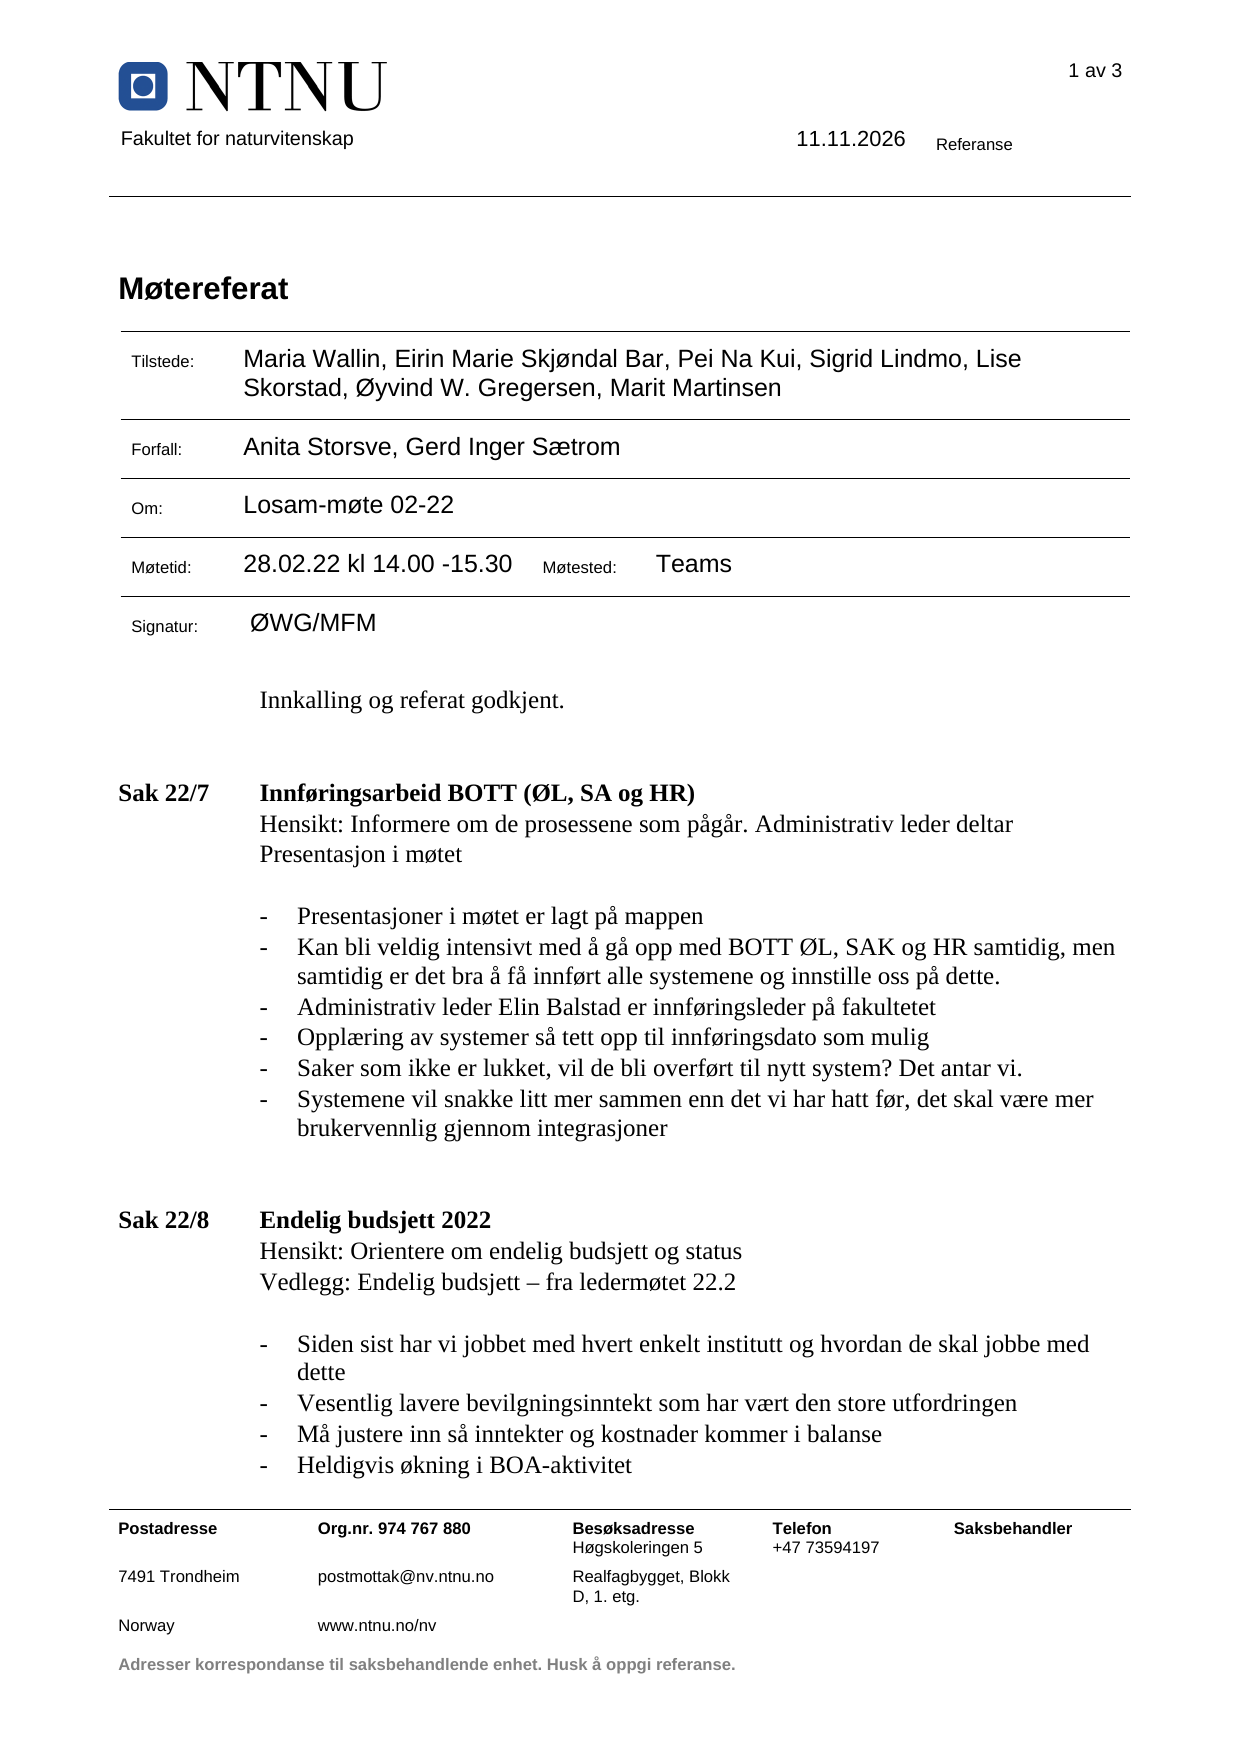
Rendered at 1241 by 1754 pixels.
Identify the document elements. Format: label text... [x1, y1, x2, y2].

list Presentasjoner i møtet er lagt på mappen [259, 901, 1131, 930]
text Innkalling og referat godkjent. [109, 685, 1131, 714]
picture [118, 62, 387, 112]
list Opplæring av systemer så tett opp til innføringsdato som mulig [259, 1022, 1131, 1051]
table_cell Møtested: [532, 538, 645, 596]
list Saker som ikke er lukket, vil de bli overført til nytt system? Det antar vi. [259, 1053, 1131, 1082]
text Presentasjon i møtet [118, 839, 1131, 868]
list Vesentlig lavere bevilgningsinntekt som har vært den store utfordringen [259, 1388, 1131, 1417]
list Administrativ leder Elin Balstad er innføringsleder på fakultetet [259, 992, 1131, 1020]
list Heldigvis økning i BOA-aktivitet [259, 1450, 1131, 1479]
table_cell Møtetid: [121, 538, 232, 596]
table_header Maria Wallin, Eirin Marie Skjøndal Bar, Pei Na Kui, Sigrid Lindmo, Lise Skorstad, Øyvind W. Gregersen, Marit Martinsen [233, 332, 1129, 419]
list Kan bli veldig intensivt med å gå opp med BOTT ØL, SAK og HR samtidig, men samtidig er det bra å få innført alle systemene og innstille oss på dette. [259, 932, 1131, 989]
table_cell Anita Storsve, Gerd Inger Sætrom [233, 420, 1129, 478]
table_cell Losam-møte 02-22 [233, 479, 1129, 537]
table_cell Signatur: [121, 597, 232, 654]
list Siden sist har vi jobbet med hvert enkelt institutt og hvordan de skal jobbe med dette [259, 1329, 1131, 1386]
table_cell ØWG/MFM [233, 597, 1129, 654]
table_cell Om: [121, 479, 232, 537]
table_header Tilstede: [121, 332, 232, 419]
text Vedlegg: Endelig budsjett – fra ledermøtet 22.2 [118, 1267, 1131, 1296]
list Må justere inn så inntekter og kostnader kommer i balanse [259, 1419, 1131, 1448]
text Sak 22/8 Endelig budsjett 2022 [118, 1205, 1131, 1234]
text Sak 22/7 Innføringsarbeid BOTT (ØL, SA og HR) [118, 778, 1131, 807]
table_cell 28.02.22 kl 14.00 -15.30 [233, 538, 532, 596]
text Hensikt: Informere om de prosessene som pågår. Administrativ leder deltar [118, 809, 1131, 837]
table_cell Forfall: [121, 420, 232, 478]
text Møtereferat [118, 270, 1122, 306]
text Hensikt: Orientere om endelig budsjett og status [118, 1236, 1131, 1265]
table_cell Teams [645, 538, 1129, 596]
list Systemene vil snakke litt mer sammen enn det vi har hatt før, det skal være mer brukervennlig gjennom integrasjoner [259, 1084, 1131, 1142]
